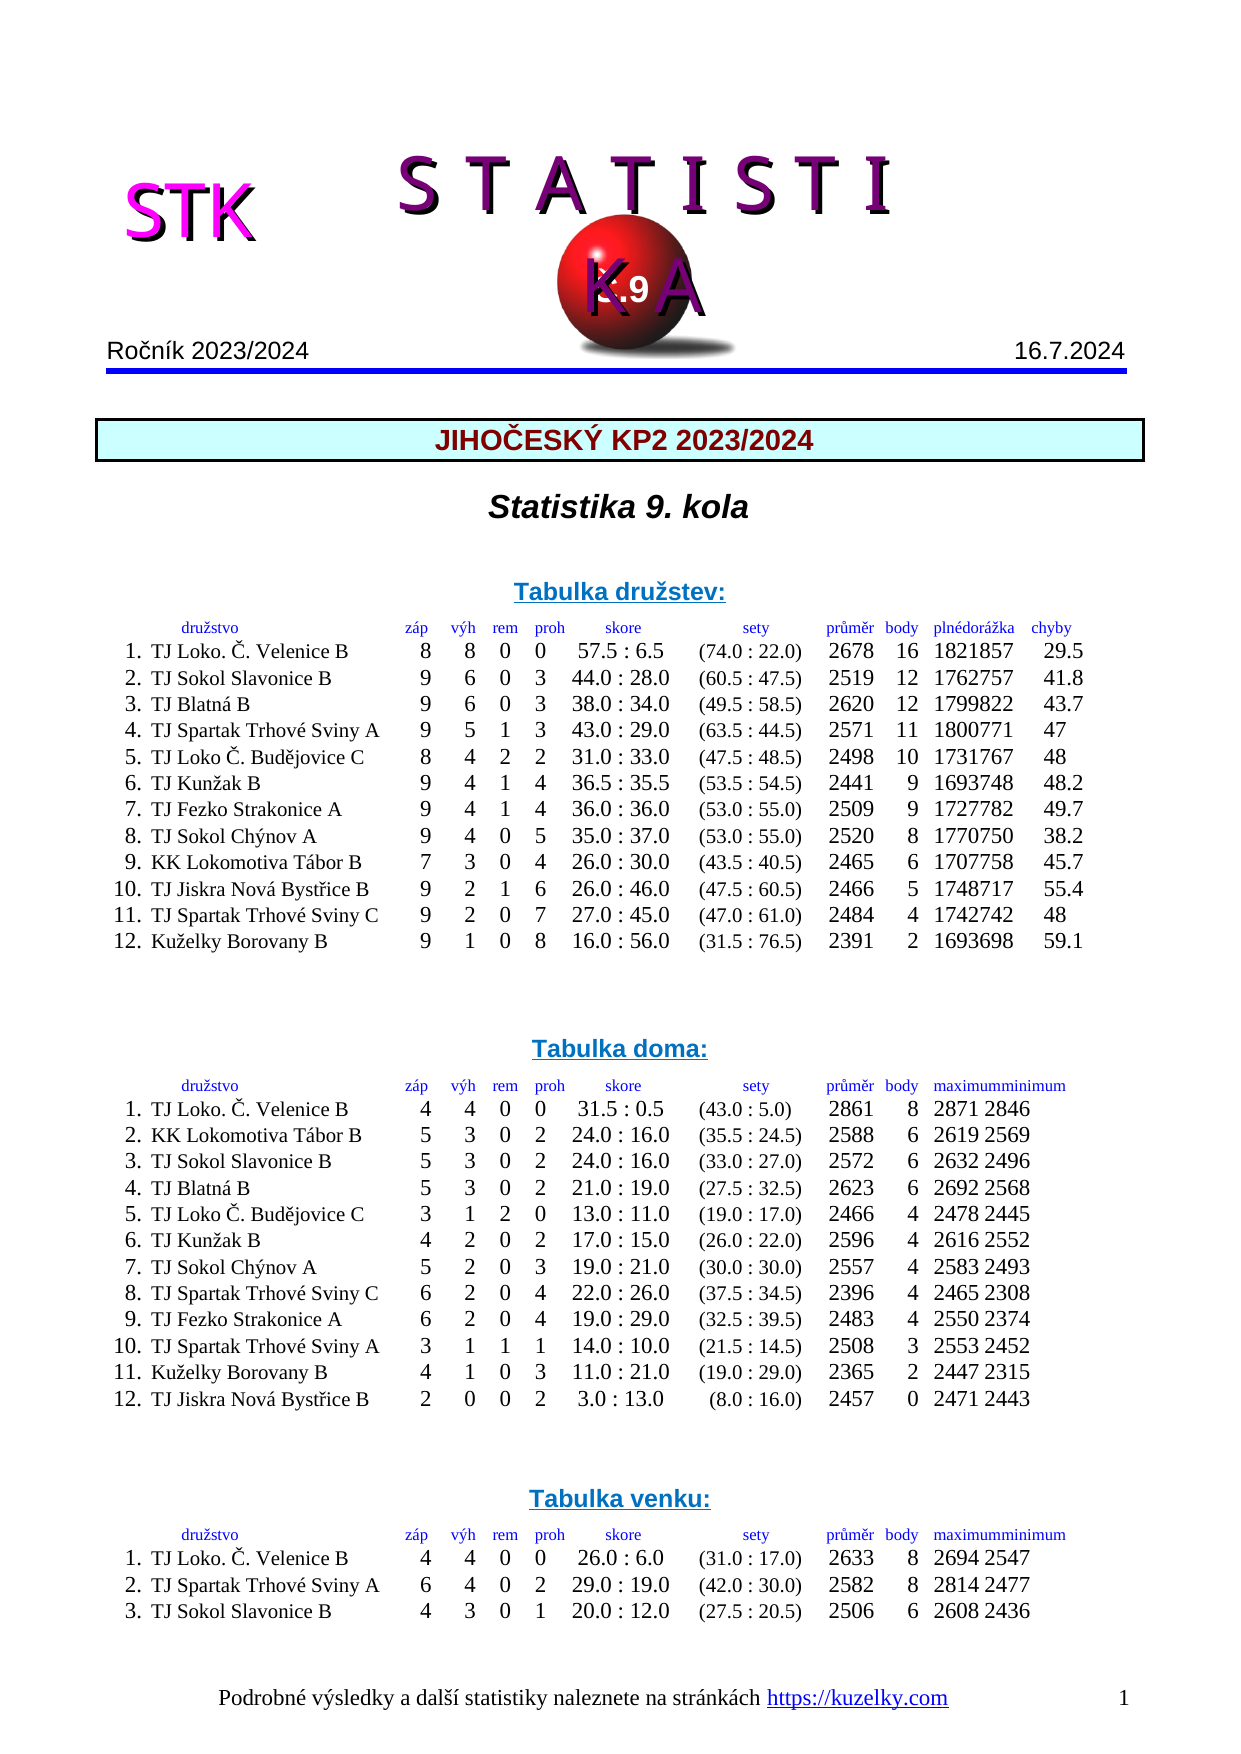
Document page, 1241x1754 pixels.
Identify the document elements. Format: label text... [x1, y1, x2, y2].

text Č.9 [609, 267, 671, 310]
text 2. TJ Sokol Slavonice B 9 6 0 3 44.0 : 28.0 (60.5 : 47.5) 2519 12 1762 757 41.8 [106, 664, 1134, 690]
text 11. TJ Spartak Trhové Sviny C 9 2 0 7 27.0 : 45.0 (47.0 : 61.0) 2484 4 1742 742 48 [106, 901, 1134, 927]
text 3. TJ Blatná B 9 6 0 3 38.0 : 34.0 (49.5 : 58.5) 2620 12 1799 822 43.7 [106, 690, 1134, 716]
subtitle Jihočeský KP2 2023/2024 [98, 421, 1142, 459]
text 10. TJ Spartak Trhové Sviny A 3 1 1 1 14.0 : 10.0 (21.5 : 14.5) 2508 3 2553 2452 [106, 1332, 1134, 1358]
text 9. TJ Fezko Strakonice A 6 2 0 4 19.0 : 29.0 (32.5 : 39.5) 2483 4 2550 2374 [106, 1306, 1134, 1332]
text 1. TJ Loko. Č. Velenice B 4 4 0 0 26.0 : 6.0 (31.0 : 17.0) 2633 8 2694 2547 [106, 1544, 1134, 1571]
text Statistika 9. kola [106, 487, 1134, 526]
text 7. TJ Sokol Chýnov A 5 2 0 3 19.0 : 21.0 (30.0 : 30.0) 2557 4 2583 2493 [106, 1253, 1134, 1279]
text 8. TJ Spartak Trhové Sviny C 6 2 0 4 22.0 : 26.0 (37.5 : 34.5) 2396 4 2465 2308 [106, 1279, 1134, 1306]
text 1. TJ Loko. Č. Velenice B 4 4 0 0 31.5 : 0.5 (43.0 : 5.0) 2861 8 2871 2846 [106, 1095, 1134, 1121]
text 6. TJ Kunžak B 9 4 1 4 36.5 : 35.5 (53.5 : 54.5) 2441 9 1693 748 48.2 [106, 769, 1134, 796]
text 3. TJ Sokol Slavonice B 4 3 0 1 20.0 : 12.0 (27.5 : 20.5) 2506 6 2608 2436 [106, 1597, 1134, 1623]
text 4. TJ Blatná B 5 3 0 2 21.0 : 19.0 (27.5 : 32.5) 2623 6 2692 2568 [106, 1174, 1134, 1200]
text 12. Kuželky Borovany B 9 1 0 8 16.0 : 56.0 (31.5 : 76.5) 2391 2 1693 698 59.1 [106, 927, 1134, 954]
text 9. KK Lokomotiva Tábor B 7 3 0 4 26.0 : 30.0 (43.5 : 40.5) 2465 6 1707 758 45.7 [106, 848, 1134, 874]
text Tabulka venku: [94, 1484, 1145, 1513]
text Tabulka družstev: [94, 577, 1145, 606]
text 6. TJ Kunžak B 4 2 0 2 17.0 : 15.0 (26.0 : 22.0) 2596 4 2616 2552 [106, 1226, 1134, 1253]
text 10. TJ Jiskra Nová Bystřice B 9 2 1 6 26.0 : 46.0 (47.5 : 60.5) 2466 5 1748 717 55.4 [106, 874, 1134, 901]
text družstvo záp výh rem proh skore sety průměr body maximum minimum [106, 1525, 1134, 1544]
text 8. TJ Sokol Chýnov A 9 4 0 5 35.0 : 37.0 (53.0 : 55.0) 2520 8 1770 750 38.2 [106, 822, 1134, 848]
text Č.9 [687, 267, 1134, 310]
text 5. TJ Loko Č. Budějovice C 3 1 2 0 13.0 : 11.0 (19.0 : 17.0) 2466 4 2478 2445 [106, 1200, 1134, 1226]
text 3. TJ Sokol Slavonice B 5 3 0 2 24.0 : 16.0 (33.0 : 27.0) 2572 6 2632 2496 [106, 1147, 1134, 1174]
text 11. Kuželky Borovany B 4 1 0 3 11.0 : 21.0 (19.0 : 29.0) 2365 2 2447 2315 [106, 1358, 1134, 1384]
text 4. TJ Spartak Trhové Sviny A 9 5 1 3 43.0 : 29.0 (63.5 : 44.5) 2571 11 1800 771 47 [106, 716, 1134, 743]
text Č.9 [106, 267, 587, 310]
text Ročník 2023/2024 16.7.2024 [106, 336, 1134, 365]
text družstvo záp výh rem proh skore sety průměr body plné dorážka chyby [106, 618, 1134, 637]
text Tabulka doma: [94, 1034, 1145, 1063]
text 12. TJ Jiskra Nová Bystřice B 2 0 0 2 3.0 : 13.0 (8.0 : 16.0) 2457 0 2471 2443 [106, 1384, 1134, 1411]
text 2. KK Lokomotiva Tábor B 5 3 0 2 24.0 : 16.0 (35.5 : 24.5) 2588 6 2619 2569 [106, 1121, 1134, 1147]
text 1. TJ Loko. Č. Velenice B 8 8 0 0 57.5 : 6.5 (74.0 : 22.0) 2678 16 1821 857 29.5 [106, 637, 1134, 664]
text 5. TJ Loko Č. Budějovice C 8 4 2 2 31.0 : 33.0 (47.5 : 48.5) 2498 10 1731 767 48 [106, 743, 1134, 769]
text 7. TJ Fezko Strakonice A 9 4 1 4 36.0 : 36.0 (53.0 : 55.0) 2509 9 1727 782 49.7 [106, 796, 1134, 822]
text 2. TJ Spartak Trhové Sviny A 6 4 0 2 29.0 : 19.0 (42.0 : 30.0) 2582 8 2814 2477 [106, 1571, 1134, 1597]
text družstvo záp výh rem proh skore sety průměr body maximum minimum [106, 1076, 1134, 1095]
